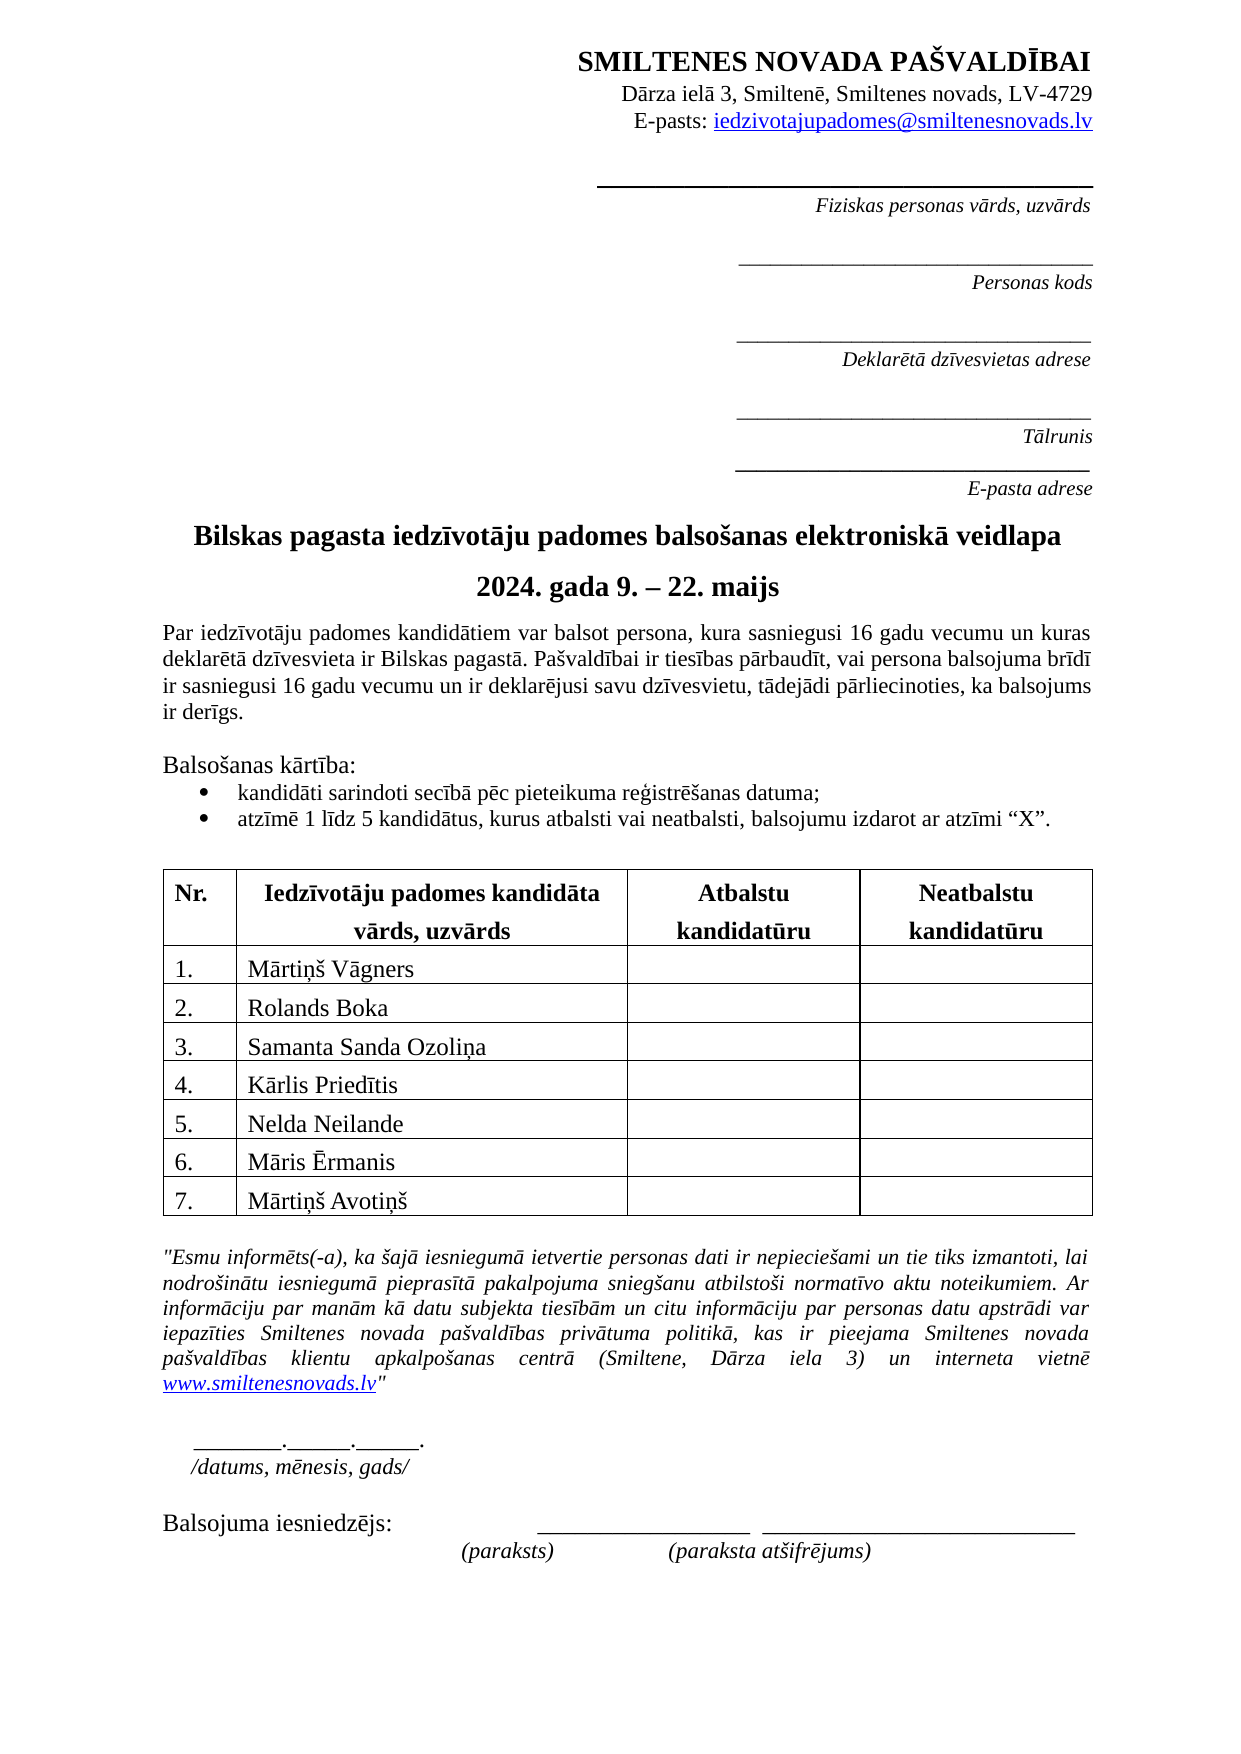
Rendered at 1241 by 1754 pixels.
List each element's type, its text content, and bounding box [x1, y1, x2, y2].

table_cell 3. [164, 1023, 236, 1060]
table_header Atbalstu kandidatūru [628, 870, 859, 945]
table_cell [628, 984, 859, 1022]
table_cell [861, 984, 1092, 1022]
table_cell [628, 1023, 859, 1060]
text Fiziskas personas vārds, uzvārds [162, 193, 1093, 217]
text Dārza ielā 3, Smiltenē, Smiltenes novads, LV-4729 [162, 81, 1093, 107]
text "Esmu informēts(-a), ka šajā iesniegumā ietvertie personas dati ir nepieciešami un tie tiks izmantoti, lai nodrošinātu iesniegumā pieprasītā pakalpojuma sniegšanu atbilstoši normatīvo aktu noteikumiem. Ar informāciju par manām kā datu subjekta tiesībām un citu informāciju par personas datu apstrādi var iepazīties Smiltenes novada pašvaldības privātuma politikā, kas ir pieejama Smiltenes novada pašvaldības klientu apkalpošanas centrā (Smiltene, Dārza iela 3) un interneta vietnē www.smiltenesnovads.lv" [162, 1244, 1093, 1396]
text Par iedzīvotāju padomes kandidātiem var balsot persona, kura sasniegusi 16 gadu vecumu un kuras deklarētā dzīvesvieta ir Bilskas pagastā. Pašvaldībai ir tiesības pārbaudīt, vai persona balsojuma brīdī ir sasniegusi 16 gadu vecumu un ir deklarējusi savu dzīvesvietu, tādejādi pārliecinoties, ka balsojums ir derīgs. [162, 619, 1093, 724]
table_header Iedzīvotāju padomes kandidāta vārds, uzvārds [237, 870, 627, 945]
table_cell Māris Ērmanis [237, 1139, 627, 1176]
table_cell Rolands Boka [237, 984, 627, 1022]
table_cell 2. [164, 984, 236, 1022]
table_cell [628, 1139, 859, 1176]
text _______._____._____. [162, 1424, 1093, 1453]
text Balsošanas kārtība: [162, 741, 1093, 778]
table_cell 6. [164, 1139, 236, 1176]
list atzīmē 1 līdz 5 kandidātus, kurus atbalsti vai neatbalsti, balsojumu izdarot ar atzīmi “X”. [200, 805, 1093, 831]
text SMILTENES NOVADA PAŠVALDĪBAI [162, 44, 1093, 78]
table_cell Mārtiņš Vāgners [237, 946, 627, 983]
table_cell [628, 1100, 859, 1137]
text 2024. gada 9. – 22. maijs [162, 569, 1093, 602]
text __________________________________ [162, 244, 1093, 268]
table_cell [628, 1177, 859, 1214]
text (paraksts) (paraksta atšifrējums) [162, 1537, 1093, 1563]
table_cell [628, 946, 859, 983]
table_cell 4. [164, 1061, 236, 1099]
table_cell 1. [164, 946, 236, 983]
table_cell [861, 1061, 1092, 1099]
table_header Nr. [164, 870, 236, 945]
table_cell [628, 1061, 859, 1099]
table_cell 5. [164, 1100, 236, 1137]
table_cell Nelda Neilande [237, 1100, 627, 1137]
table_cell 7. [164, 1177, 236, 1214]
list kandidāti sarindoti secībā pēc pieteikuma reģistrēšanas datuma; [200, 778, 1093, 805]
text E-pasta adrese [162, 476, 1093, 500]
text __________________________________ [162, 450, 1093, 474]
text /datums, mēnesis, gads/ [162, 1453, 1093, 1479]
table_cell [861, 1177, 1092, 1214]
text Balsojuma iesniedzējs: _________________ _________________________ [162, 1508, 1093, 1537]
text __________________________________ [162, 321, 1093, 345]
table_cell Samanta Sanda Ozoliņa [237, 1023, 627, 1060]
text __________________________________ [162, 157, 1093, 191]
text __________________________________ [162, 398, 1093, 422]
text Deklarētā dzīvesvietas adrese [162, 347, 1093, 371]
table_cell [861, 946, 1092, 983]
table_cell [861, 1100, 1092, 1137]
table_cell [861, 1139, 1092, 1176]
table_header Neatbalstu kandidatūru [861, 870, 1092, 945]
text Tālrunis [162, 424, 1093, 448]
text Personas kods [162, 270, 1093, 294]
table_cell Kārlis Priedītis [237, 1061, 627, 1099]
table_cell Mārtiņš Avotiņš [237, 1177, 627, 1214]
table_cell [861, 1023, 1092, 1060]
text E-pasts: iedzivotajupadomes@smiltenesnovads.lv [162, 107, 1093, 133]
text Bilskas pagasta iedzīvotāju padomes balsošanas elektroniskā veidlapa [162, 518, 1093, 552]
